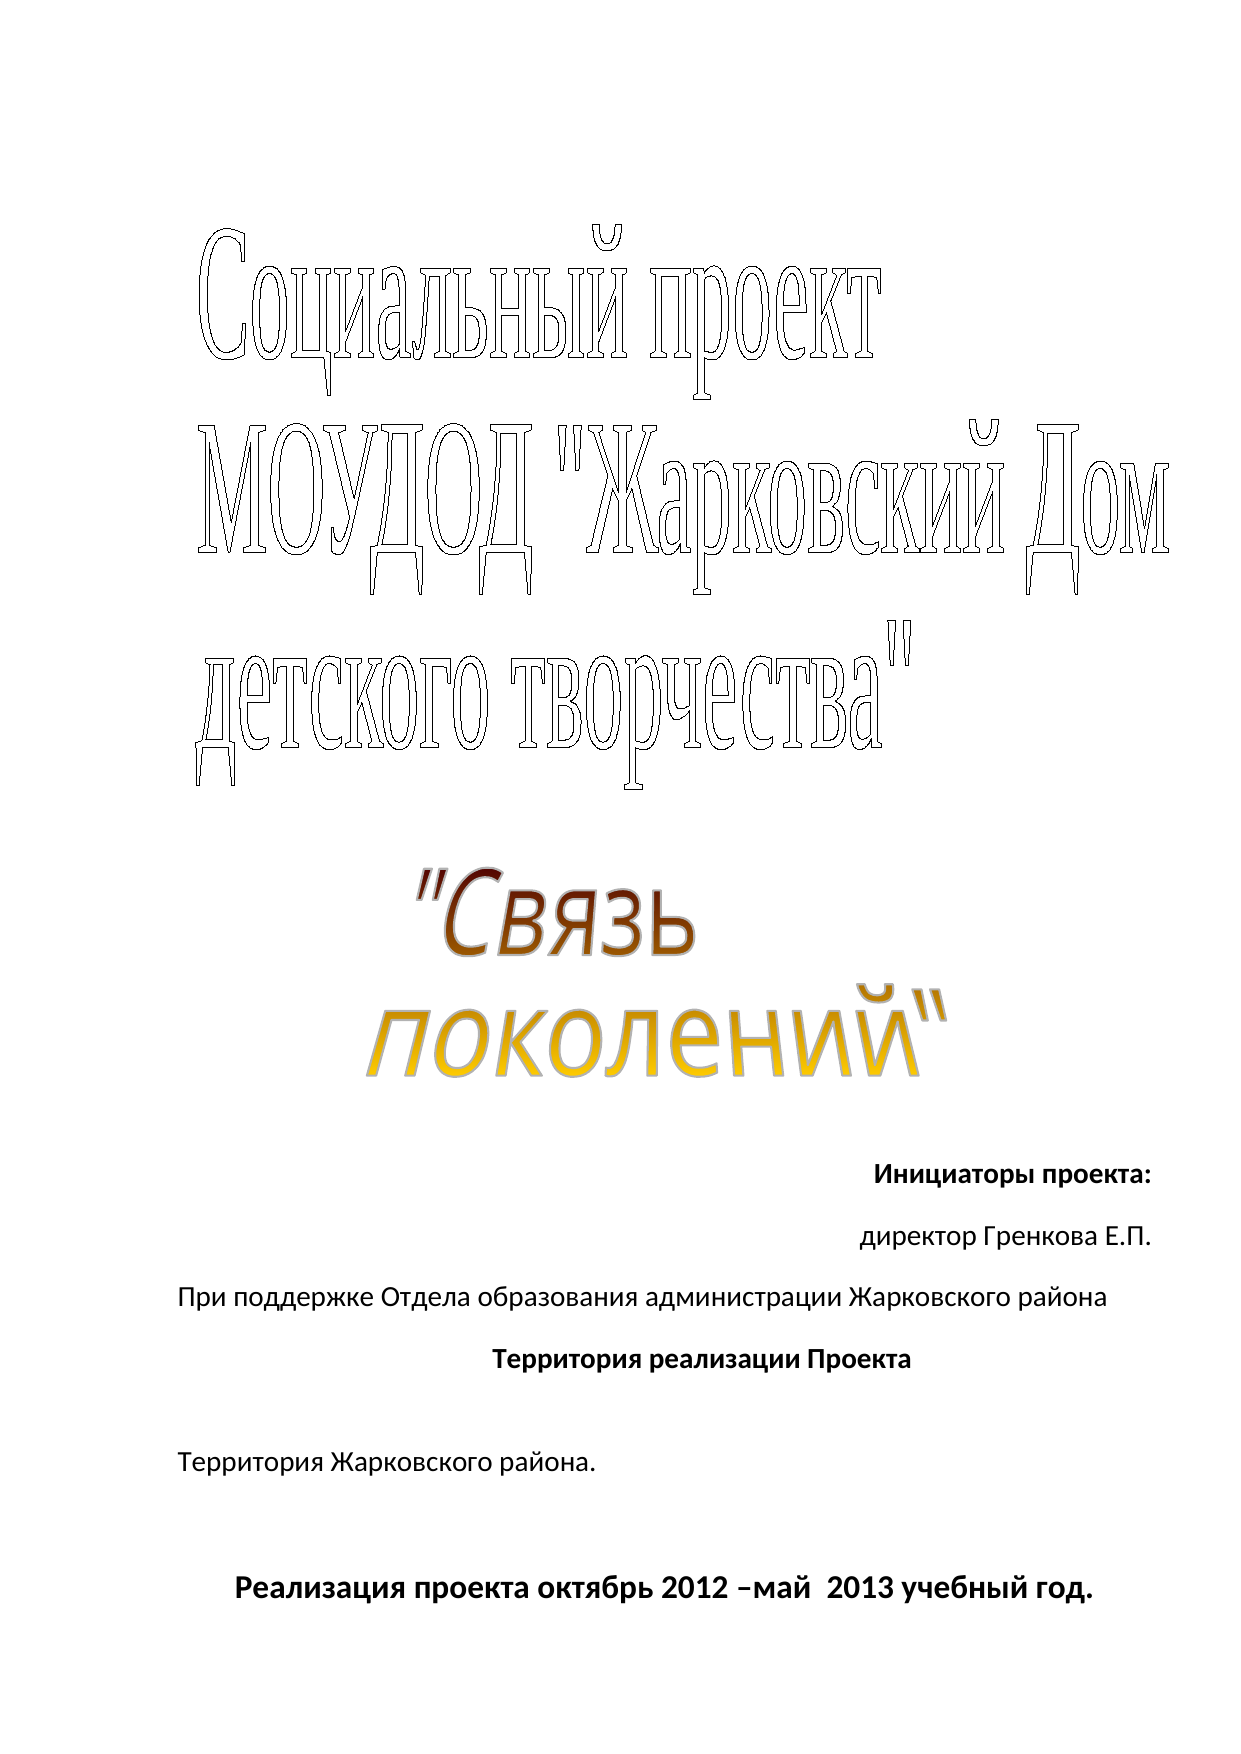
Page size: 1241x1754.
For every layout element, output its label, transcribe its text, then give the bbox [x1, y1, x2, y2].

text Реализация проекта октябрь 2012 –май 2013 учебный год. [177, 1567, 1152, 1607]
text директор Гренкова Е.П. [177, 1217, 1152, 1252]
text Инициаторы проекта: [177, 1155, 1152, 1191]
list Территория реализации Проекта [252, 1340, 1152, 1376]
text При поддержке Отдела образования администрации Жарковского района [177, 1278, 1152, 1314]
text Территория Жарковского района. [177, 1443, 1152, 1479]
